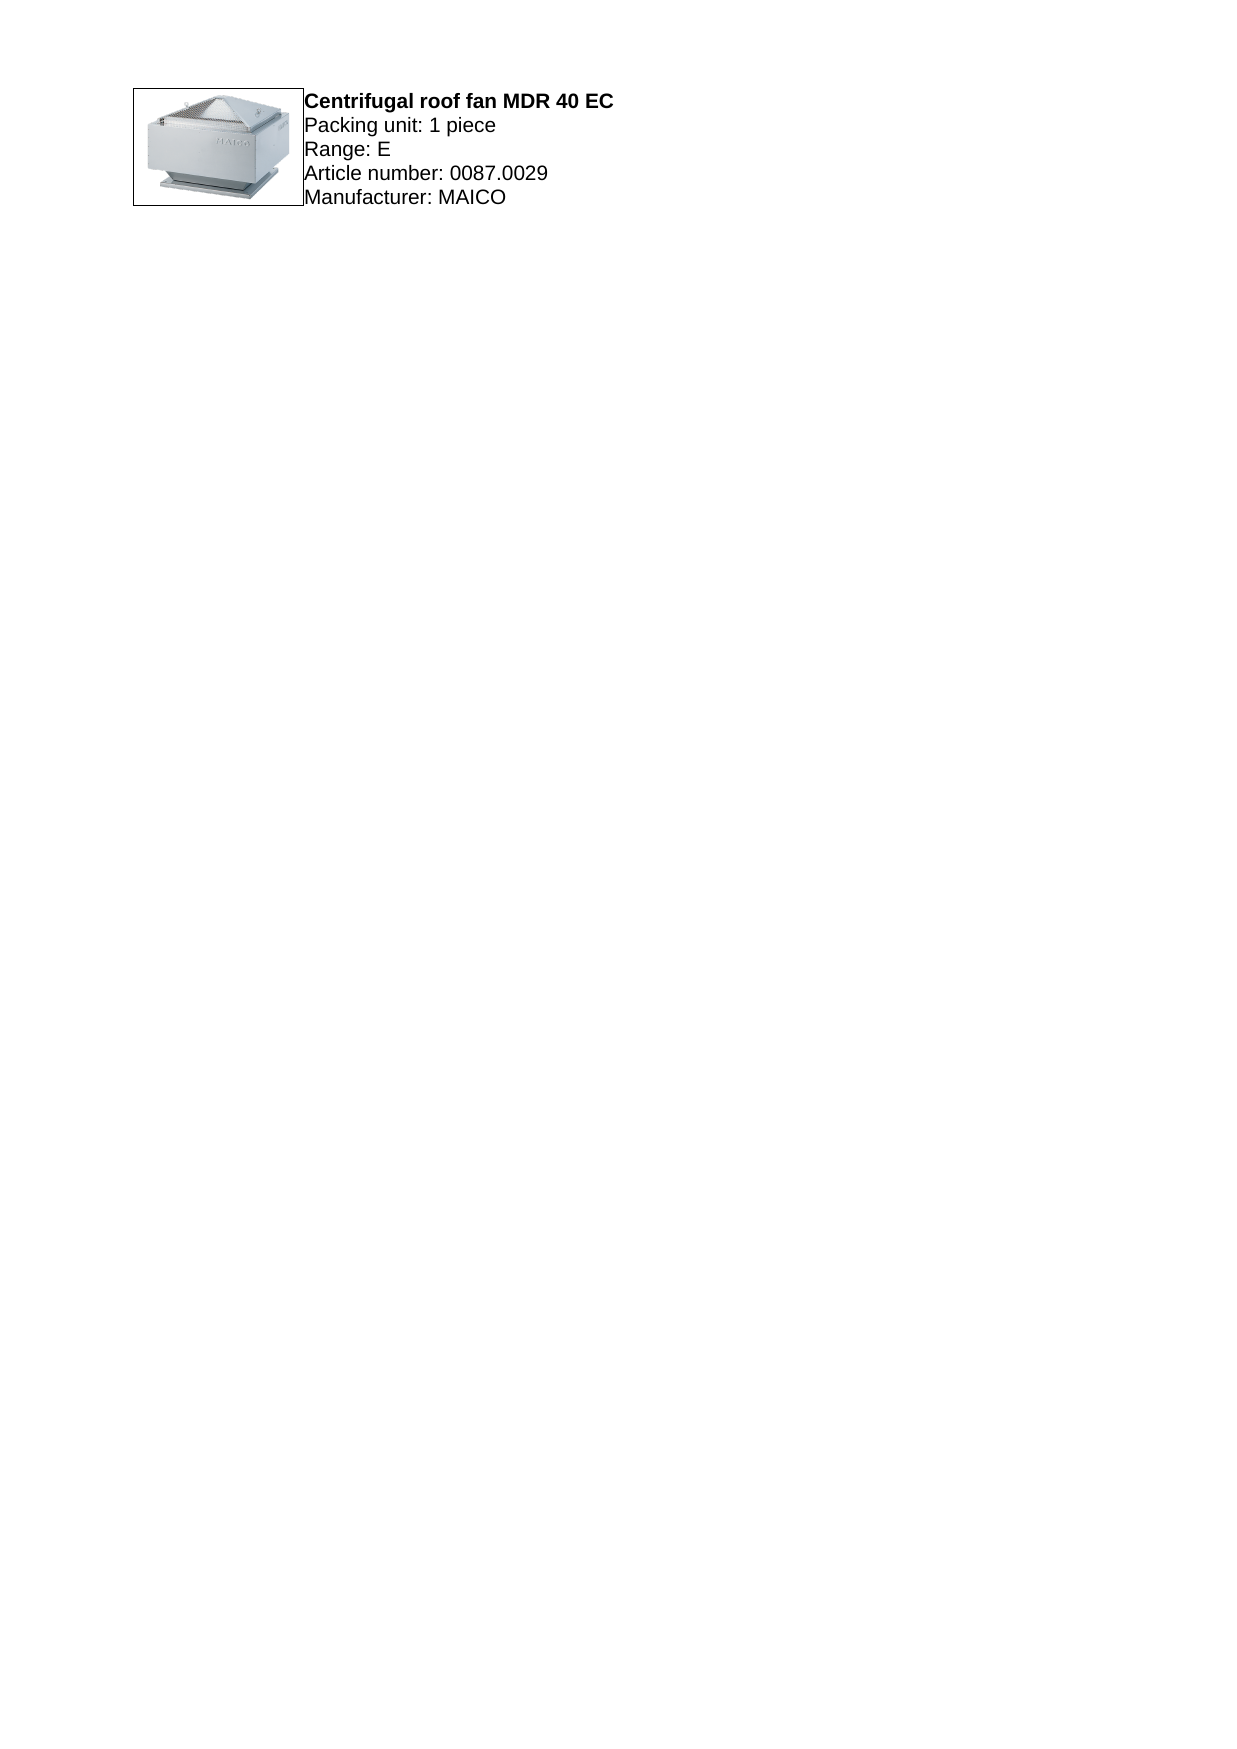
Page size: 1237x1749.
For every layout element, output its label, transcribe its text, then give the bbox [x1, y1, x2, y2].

picture [134, 89, 303, 205]
text Centrifugal roof fan MDR 40 ECPacking unit: 1 pieceRange: E Article number: 0087.0029Manufacturer: MAICO [133, 89, 1148, 208]
